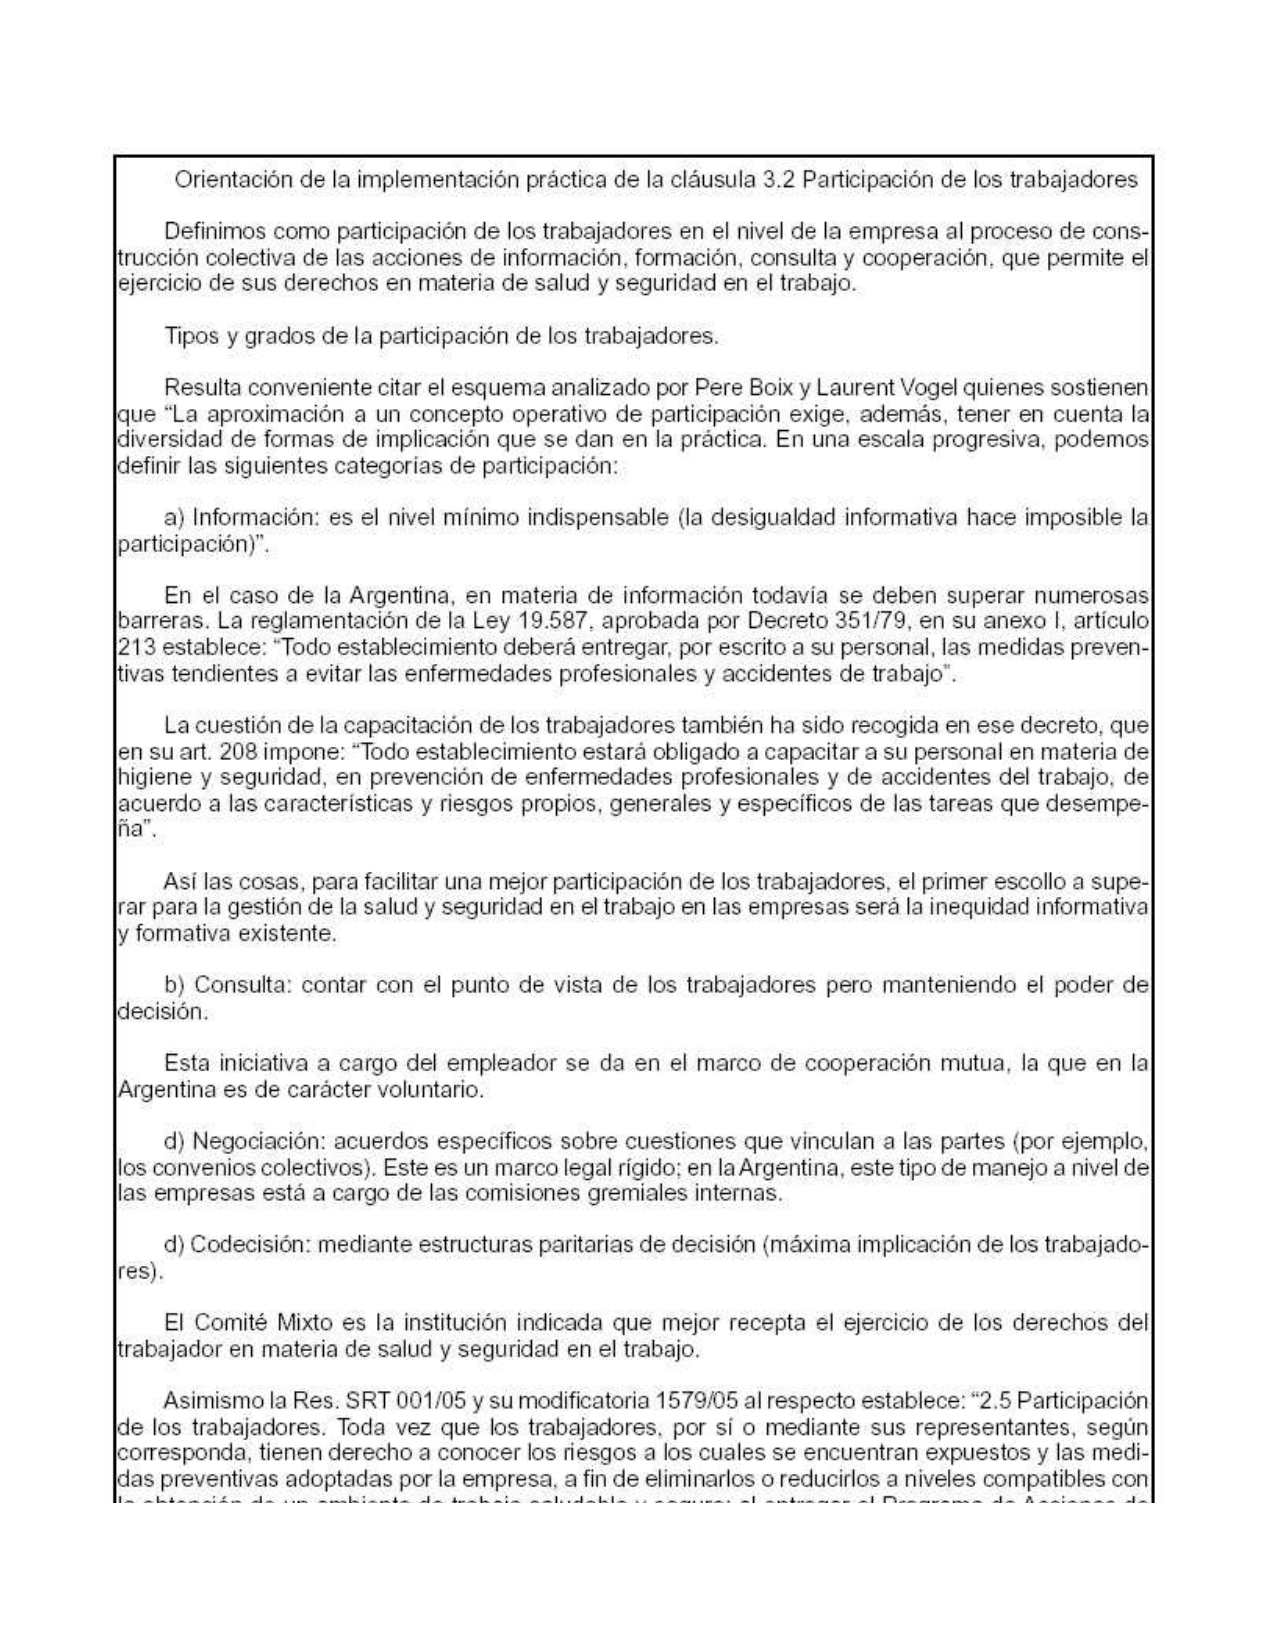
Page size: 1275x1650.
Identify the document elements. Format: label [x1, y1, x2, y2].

picture [90, 147, 1169, 1503]
